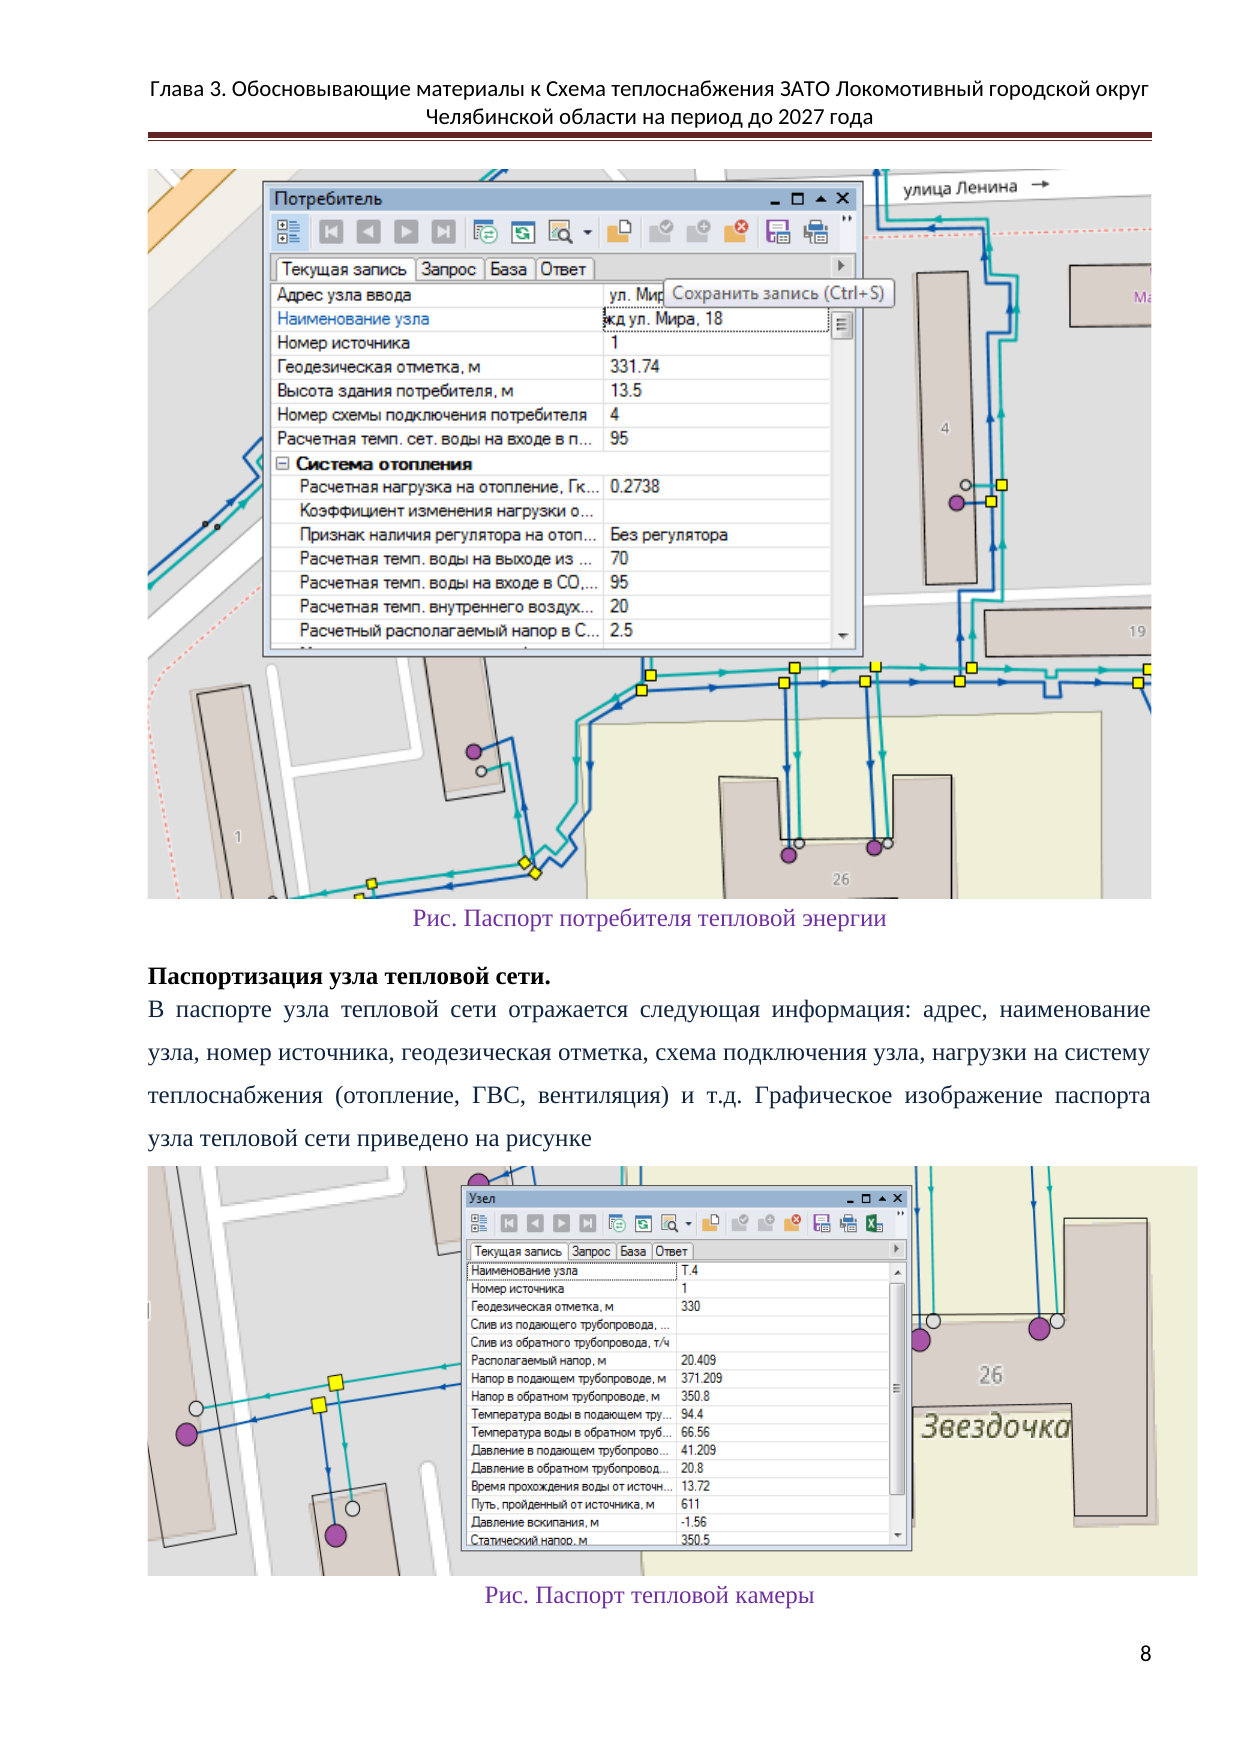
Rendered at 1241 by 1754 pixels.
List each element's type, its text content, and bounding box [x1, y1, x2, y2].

text Паспортизация узла тепловой сети. [148, 961, 1152, 990]
text Рис. Паспорт потребителя тепловой энергии [148, 903, 1152, 932]
picture [147, 169, 1152, 899]
text В паспорте узла тепловой сети отражается следующая информация: адрес, наименование узла, номер источника, геодезическая отметка, схема подключения узла, нагрузки на систему теплоснабжения (отопление, ГВС, вентиляция) и т.д. Графическое изображение паспорта узла тепловой сети приведено на рисунке [148, 994, 1152, 1152]
text Рис. Паспорт тепловой камеры [148, 1580, 1152, 1609]
picture [147, 1166, 1198, 1576]
